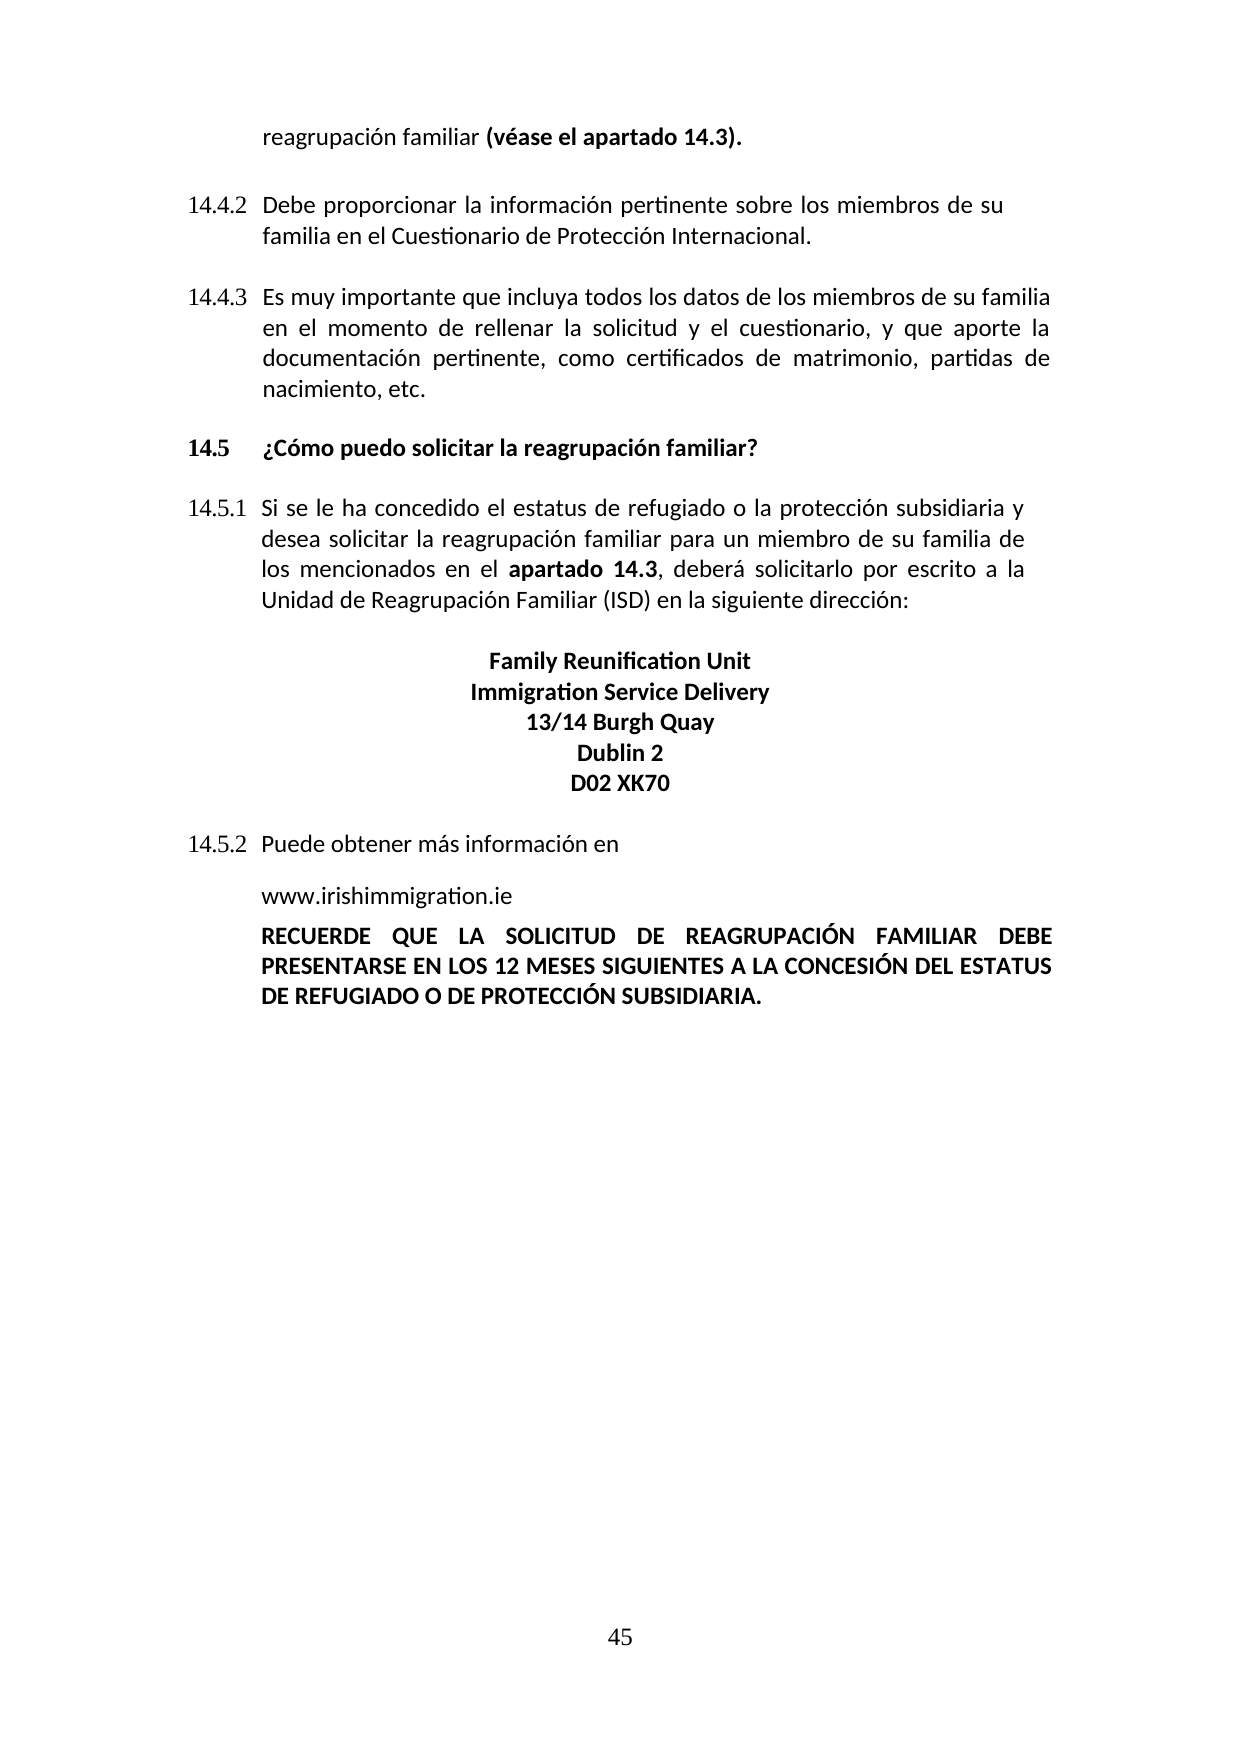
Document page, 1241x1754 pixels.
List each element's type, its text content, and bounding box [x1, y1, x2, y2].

text 13/14 Burgh Quay [374, 706, 866, 737]
subtitle ¿Cómo puedo solicitar la reagrupación familiar? [187, 432, 1107, 462]
list Debe proporcionar la información pertinente sobre los miembros de su familia en el Cuestionario de Protección Internacional. [187, 189, 1005, 251]
text Dublin 2 D02 XK70 [564, 737, 676, 798]
text RECUERDE QUE LA SOLICITUD DE REAGRUPACIÓN FAMILIAR DEBE PRESENTARSE EN LOS 12 MESES SIGUIENTES A LA CONCESIÓN DEL ESTATUS DE REFUGIADO O DE PROTECCIÓN SUBSIDIARIA. [261, 920, 1053, 1010]
list Puede obtener más información en [187, 828, 1107, 858]
list Si se le ha concedido el estatus de refugiado o la protección subsidiaria y desea solicitar la reagrupación familiar para un miembro de su familia de los mencionados en el apartado 14.3, deberá solicitarlo por escrito a la Unidad de Reagrupación Familiar (ISD) en la siguiente dirección: [187, 492, 1026, 614]
subtitle Family Reunification Unit [188, 645, 1052, 676]
list Es muy importante que incluya todos los datos de los miembros de su familia en el momento de rellenar la solicitud y el cuestionario, y que aporte la documentación pertinente, como certificados de matrimonio, partidas de nacimiento, etc. [187, 281, 1052, 403]
text Immigration Service Delivery [374, 676, 866, 706]
text www.irishimmigration.ie [261, 880, 1107, 911]
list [187, 121, 1033, 151]
